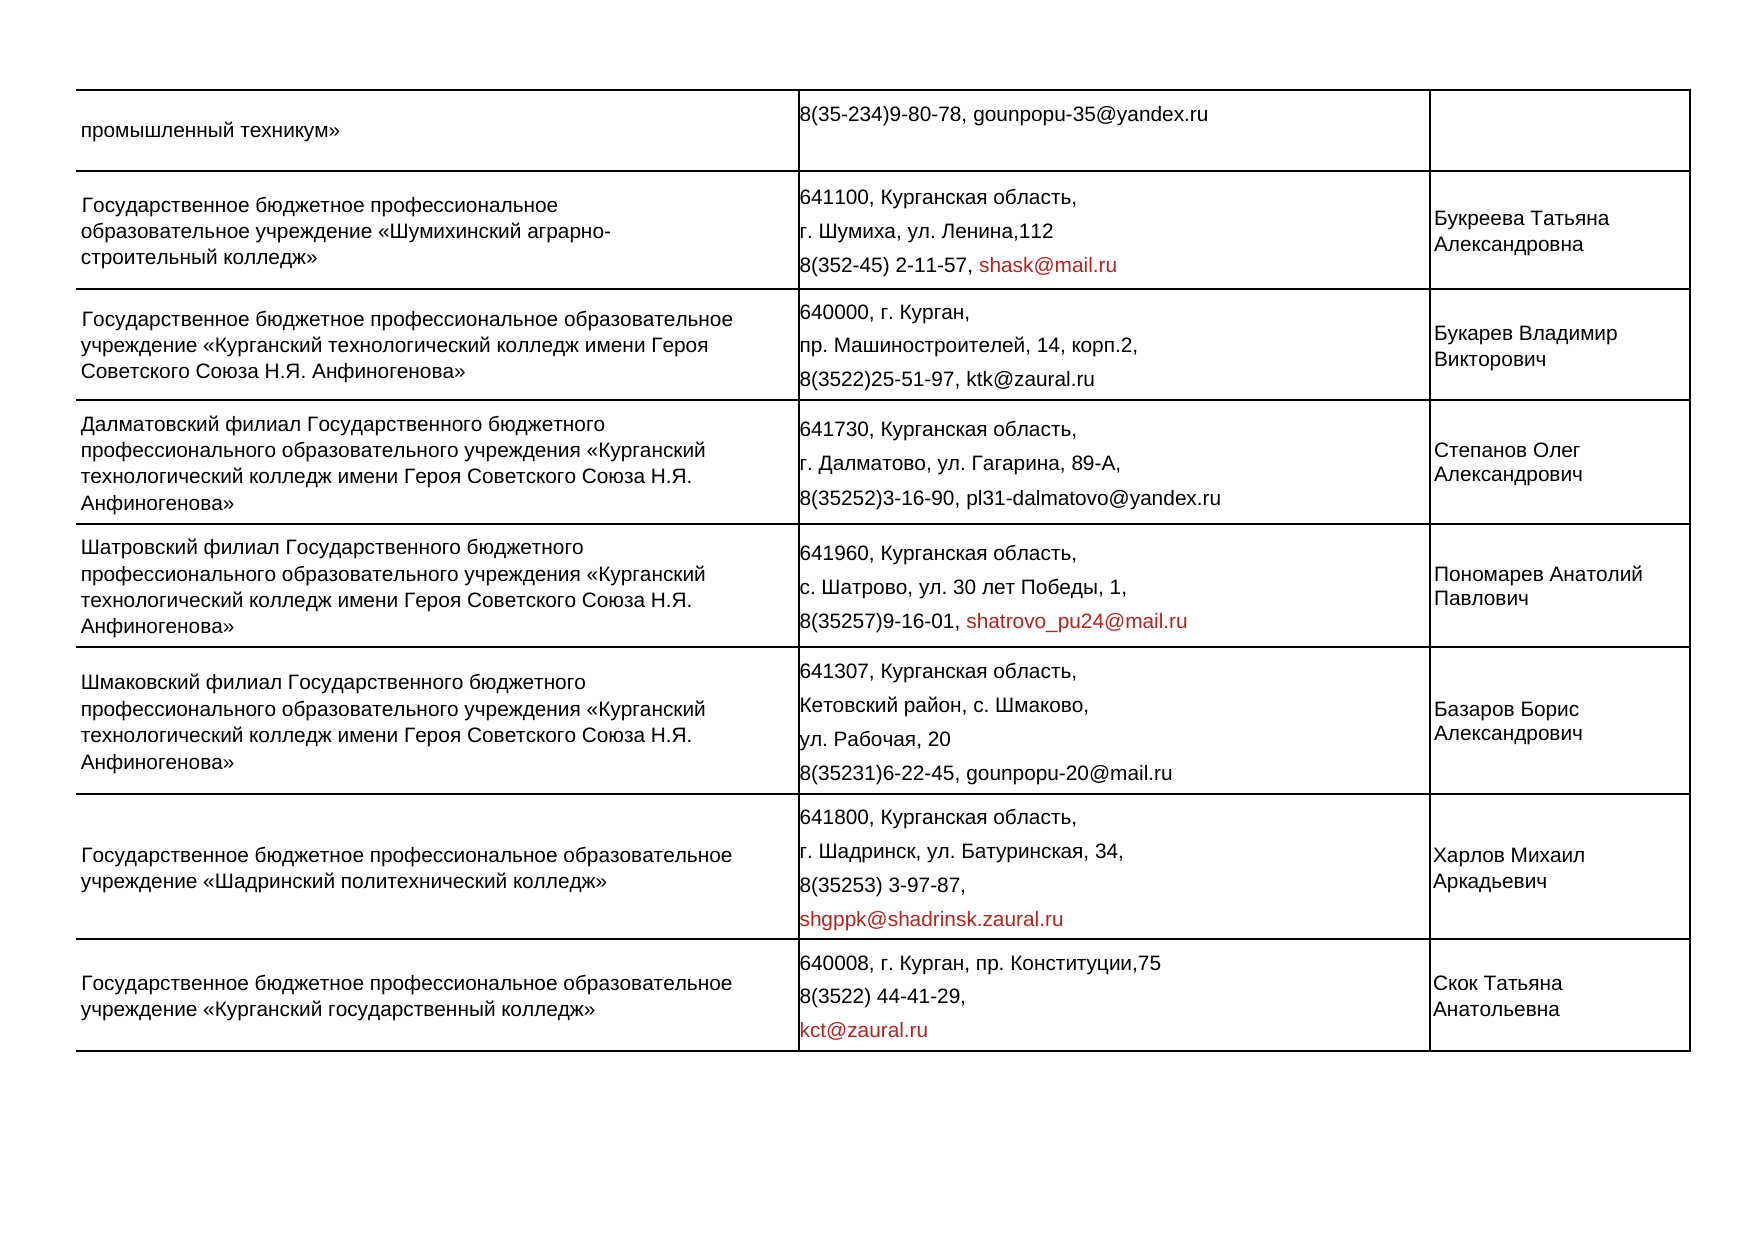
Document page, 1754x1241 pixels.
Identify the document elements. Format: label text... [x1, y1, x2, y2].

table_cell Государственное бюджетное профессиональное образовательное учреждение «Шумихинский аграрно-строительный колледж» [76, 172, 798, 287]
table_cell Харлов Михаил Аркадьевич [1431, 795, 1689, 938]
table_cell Букреева Татьяна Александровна [1431, 172, 1689, 287]
table_cell Скок Татьяна Анатольевна [1431, 940, 1689, 1050]
table_cell Букарев Владимир Викторович [1431, 290, 1689, 399]
table_cell Пономарев Анатолий Павлович [1431, 525, 1689, 646]
table_cell 641100, Курганская область, г. Шумиха, ул. Ленина,112 8(352-45) 2-11-57, shask@mail.ru [800, 172, 1429, 287]
table_cell Базаров Борис Александрович [1431, 648, 1689, 793]
table_cell Шатровский филиал Государственного бюджетного профессионального образовательного учреждения «Курганский технологический колледж имени Героя Советского Союза Н.Я. Анфиногенова» [76, 525, 798, 646]
table_cell 640000, г. Курган, пр. Машиностроителей, 14, корп.2, 8(3522)25-51-97, ktk@zaural.ru [800, 290, 1429, 399]
table_cell 641730, Курганская область, г. Далматово, ул. Гагарина, 89-A, 8(35252)3-16-90, pl31-dalmatovo@yandex.ru [800, 401, 1429, 522]
table_cell Государственное бюджетное профессиональное образовательное учреждение «Курганский технологический колледж имени Героя Советского Союза Н.Я. Анфиногенова» [76, 290, 798, 399]
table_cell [76, 91, 798, 170]
table_cell Шмаковский филиал Государственного бюджетного профессионального образовательного учреждения «Курганский технологический колледж имени Героя Советского Союза Н.Я. Анфиногенова» [76, 648, 798, 793]
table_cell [1431, 91, 1689, 170]
table_cell 641800, Курганская область, г. Шадринск, ул. Батуринская, 34, 8(35253) 3-97-87, shgppk@shadrinsk.zaural.ru [800, 795, 1429, 938]
table_cell Государственное бюджетное профессиональное образовательное учреждение «Шадринский политехнический колледж» [76, 795, 798, 938]
table_cell 641960, Курганская область, с. Шатрово, ул. 30 лет Победы, 1, 8(35257)9-16-01, shatrovo_pu24@mail.ru [800, 525, 1429, 646]
table_cell Далматовский филиал Государственного бюджетного профессионального образовательного учреждения «Курганский технологический колледж имени Героя Советского Союза Н.Я. Анфиногенова» [76, 401, 798, 522]
table_cell Государственное бюджетное профессиональное образовательное учреждение «Курганский государственный колледж» [76, 940, 798, 1050]
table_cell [800, 91, 1429, 170]
table_cell 641307, Курганская область, Кетовский район, с. Шмаково, ул. Рабочая, 20 8(35231)6-22-45, gounpopu-20@mail.ru [800, 648, 1429, 793]
table_cell 640008, г. Курган, пр. Конституции,75 8(3522) 44-41-29, kct@zaural.ru [800, 940, 1429, 1050]
table_cell Степанов Олег Александрович [1431, 401, 1689, 522]
